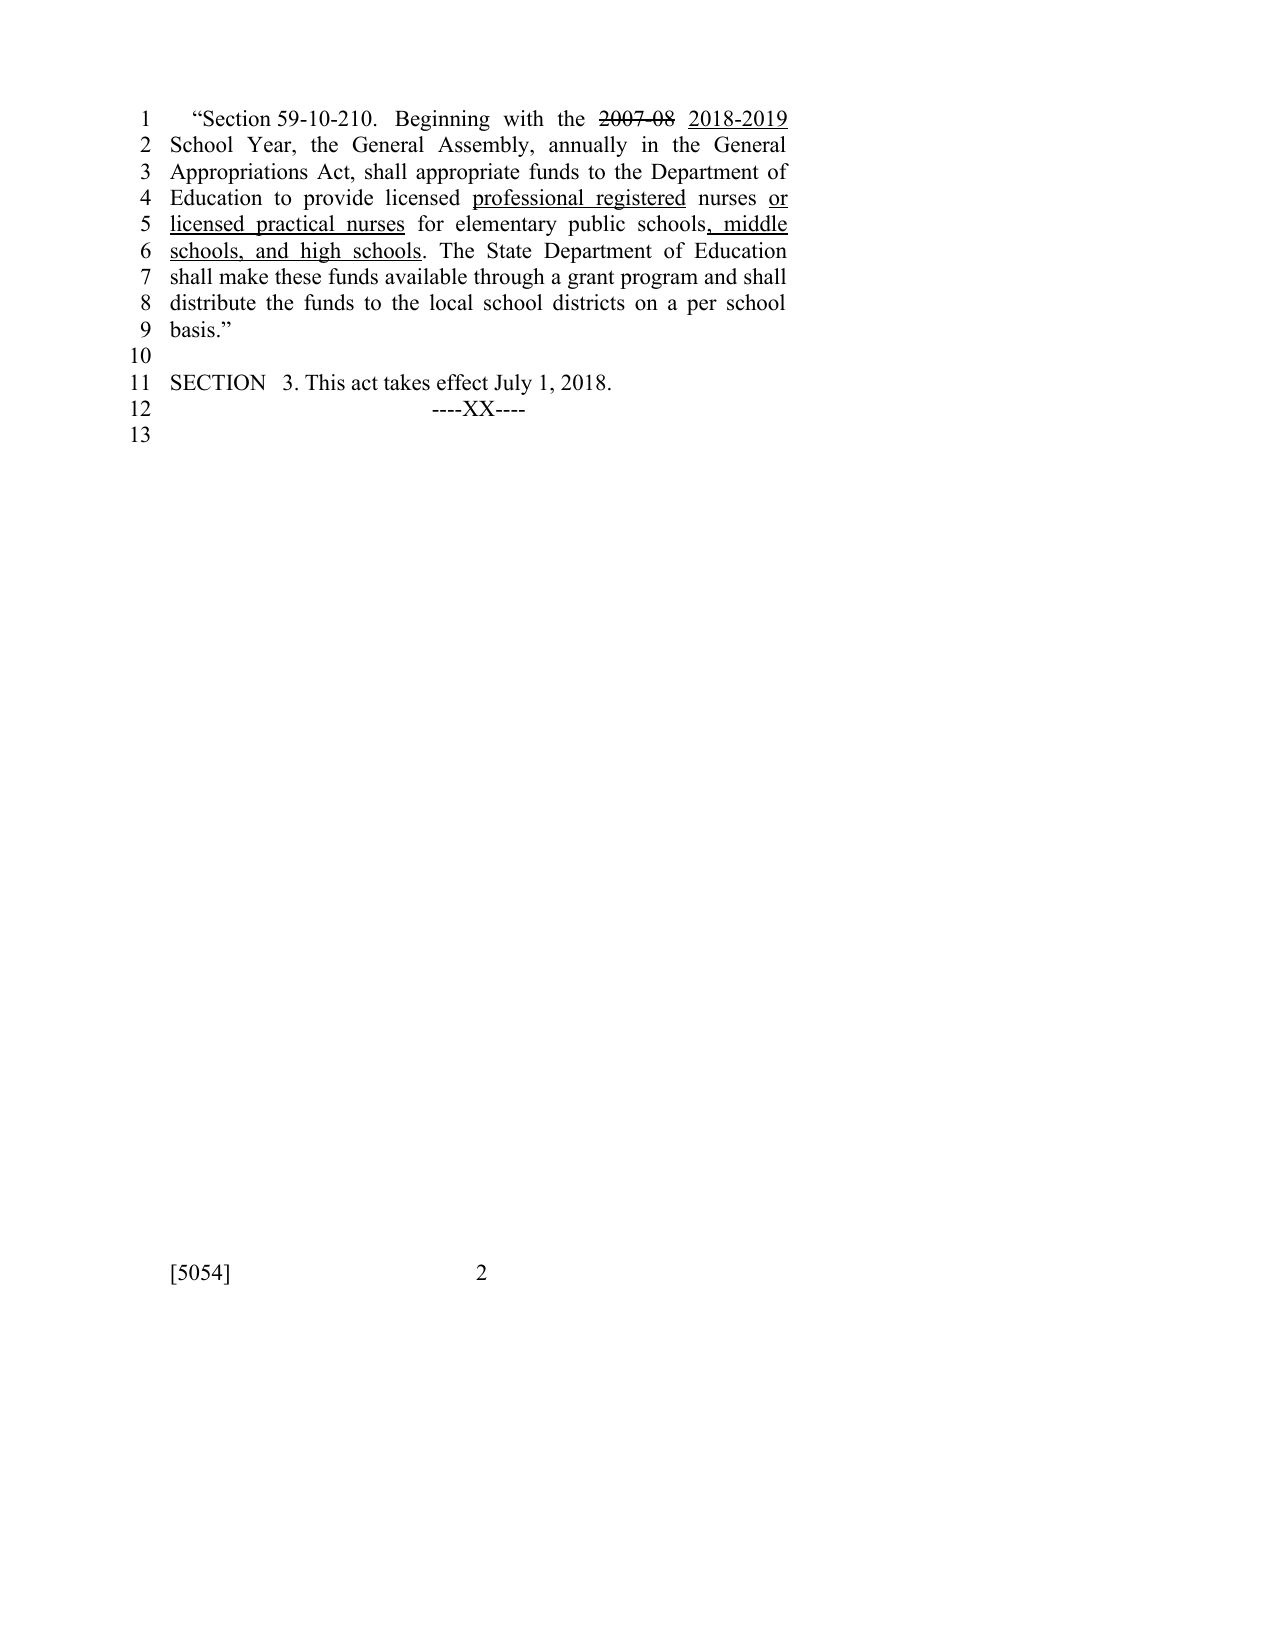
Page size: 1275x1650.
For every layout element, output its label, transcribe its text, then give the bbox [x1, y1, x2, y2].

text “Section 59-10-210. Beginning with the 2007-08 2018-2019 School Year, the General Assembly, annually in the General Appropriations Act, shall appropriate funds to the Department of Education to provide licensed professional registered nurses or licensed practical nurses for elementary public schools, middle schools, and high schools. The State Department of Education shall make these funds available through a grant program and shall distribute the funds to the local school districts on a per school basis.” [169, 105, 787, 342]
text ----XX---- [169, 395, 787, 421]
text SECTION 3. This act takes effect July 1, 2018. [169, 368, 787, 395]
